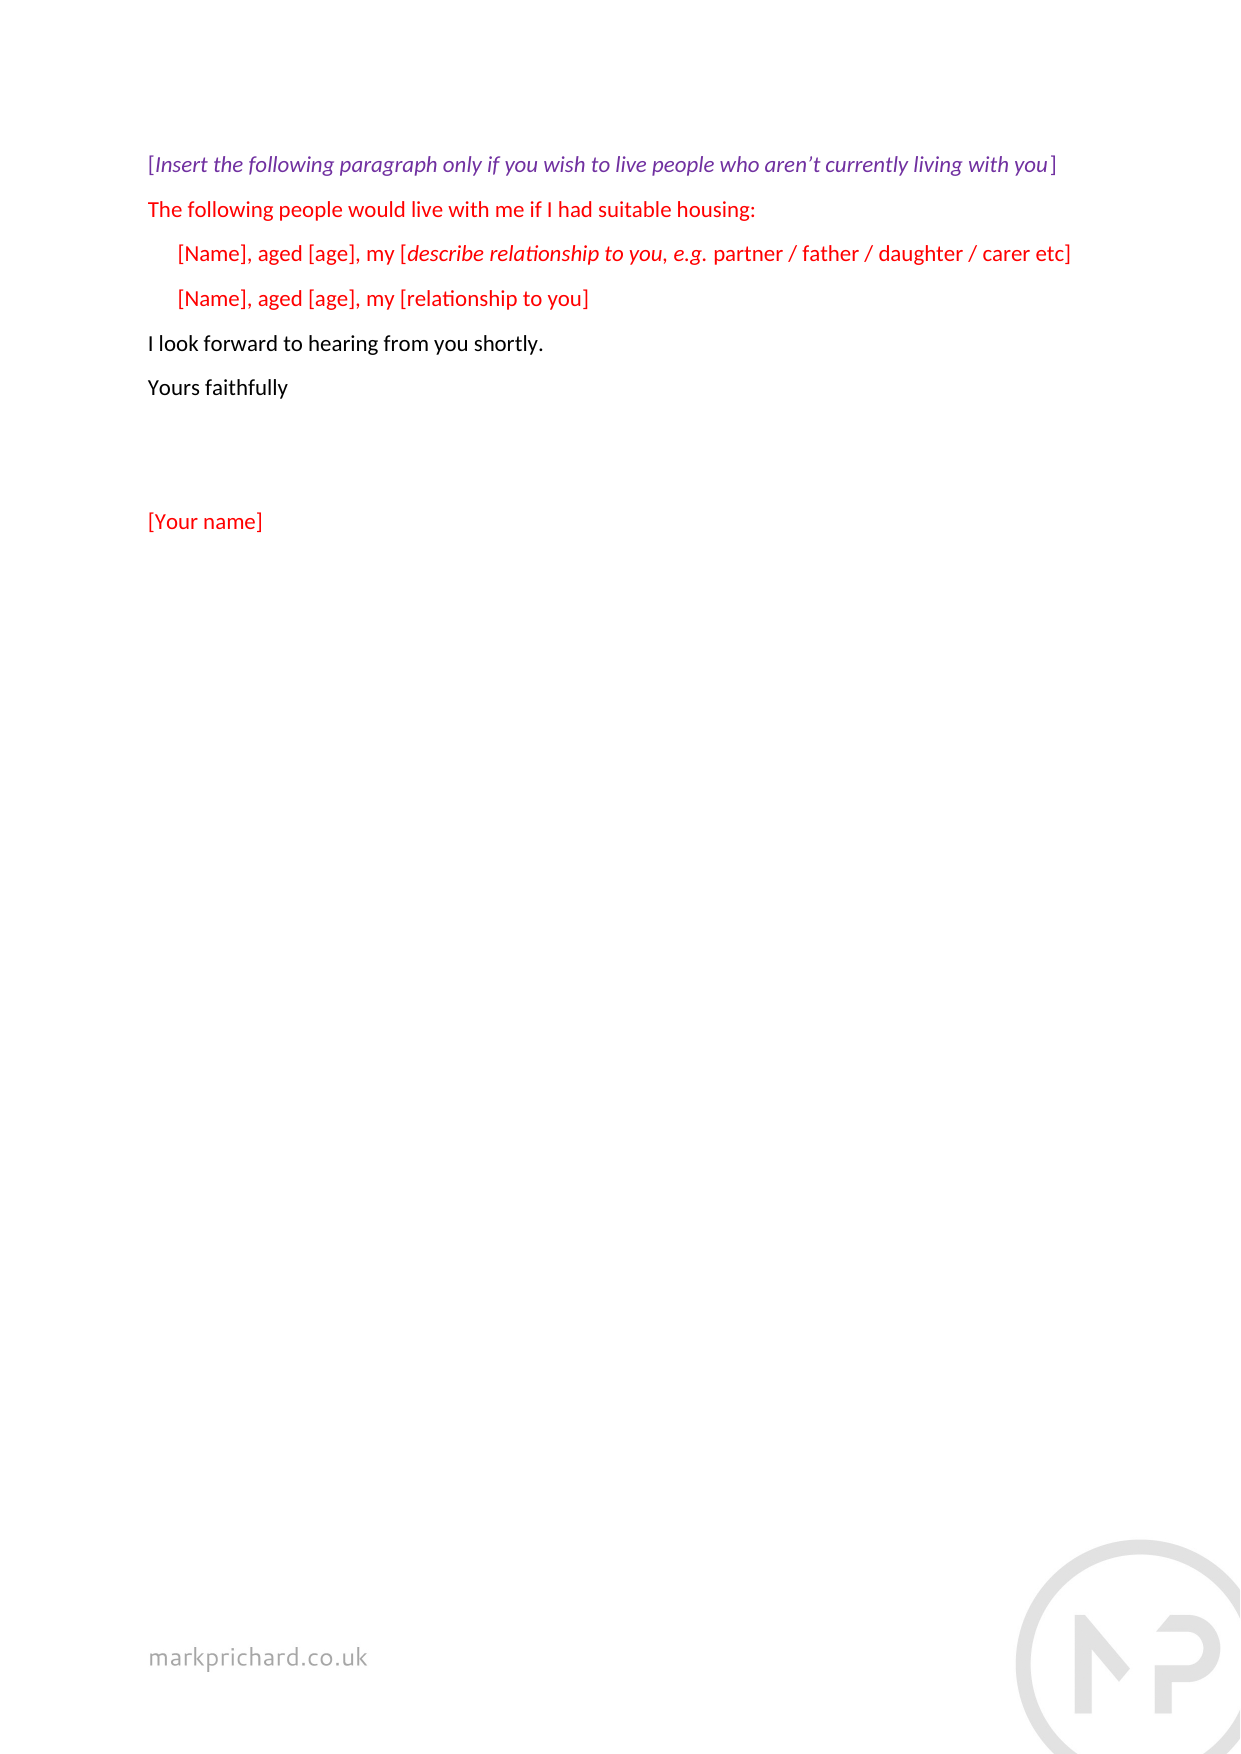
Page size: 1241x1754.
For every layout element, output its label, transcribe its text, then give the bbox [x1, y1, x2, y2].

text [Insert the following paragraph only if you wish to live people who aren’t currently living with you] [148, 150, 1090, 178]
picture [0, 1525, 1241, 1754]
text I look forward to hearing from you shortly. [148, 329, 1090, 357]
text The following people would live with me if I had suitable housing: [148, 195, 1090, 223]
text Yours faithfully [148, 373, 1090, 401]
text [Name], aged [age], my [relationship to you] [148, 284, 1090, 312]
text [Name], aged [age], my [describe relationship to you, e.g. partner / father / daughter / carer etc] [177, 239, 1090, 267]
text [Your name] [148, 507, 1090, 536]
